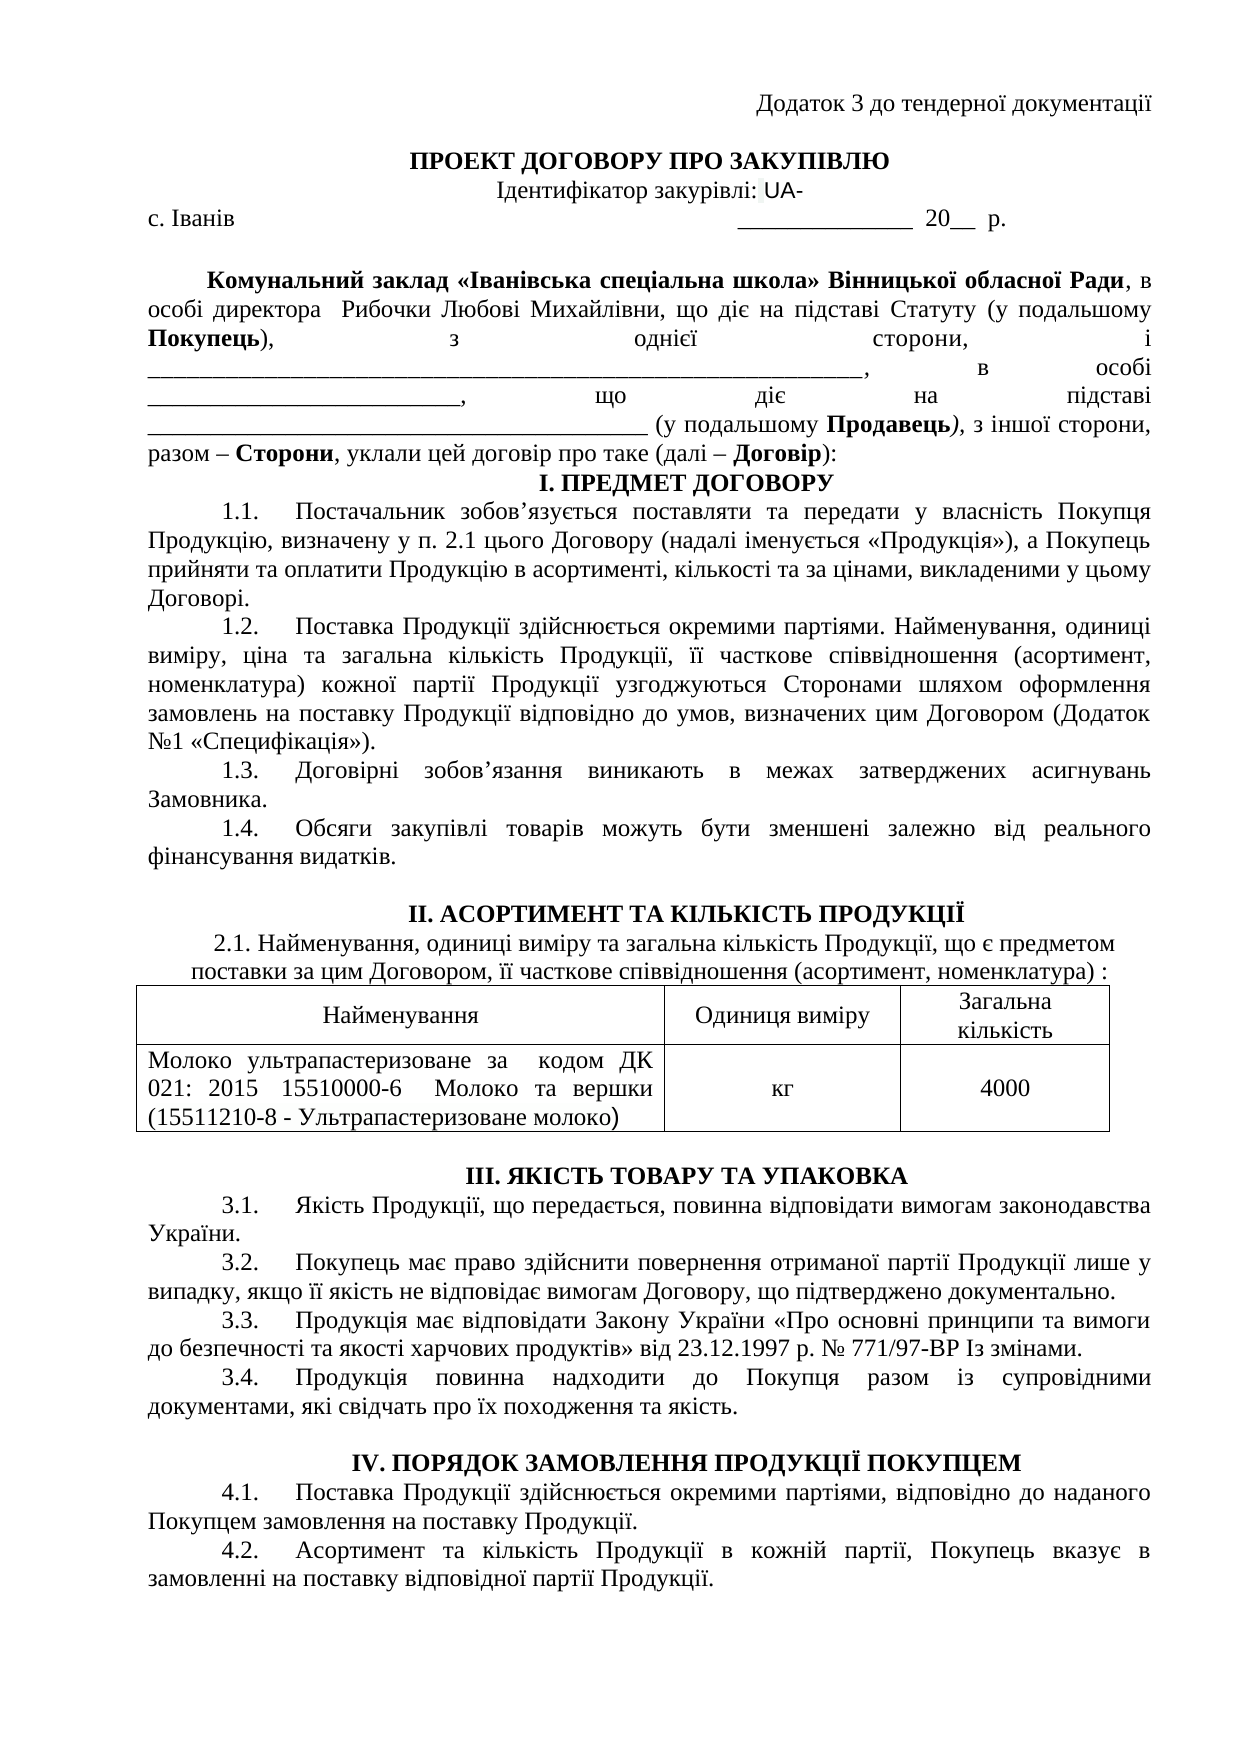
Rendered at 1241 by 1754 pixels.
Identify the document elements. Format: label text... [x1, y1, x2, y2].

table_cell 4000 [901, 1045, 1109, 1131]
text 2.1. Найменування, одиниці виміру та загальна кількість Продукції, що є предметом поставки за цим Договором, її часткове співвідношення (асортимент, номенклатура) : [148, 928, 1152, 985]
text 1.3. Договірні зобов’язання виникають в межах затверджених асигнувань Замовника. [148, 755, 1152, 813]
text Ідентифікатор закурівлі: UA- [148, 175, 1152, 203]
text 3.3. Продукція має відповідати Закону України «Про основні принципи та вимоги до безпечності та якості харчових продуктів» від 23.12.1997 р. № 771/97-ВР Із змінами. [148, 1305, 1152, 1362]
table_cell кг [665, 1045, 900, 1131]
table_header Одиниця виміру [665, 986, 900, 1044]
text 1.4. Обсяги закупівлі товарів можуть бути зменшені залежно від реального фінансування видатків. [148, 813, 1152, 870]
text 4.1. Поставка Продукції здійснюється окремими партіями, відповідно до наданого Покупцем замовлення на поставку Продукції. [148, 1477, 1152, 1535]
text 4.2. Асортимент та кількість Продукції в кожній партії, Покупець вказує в замовленні на поставку відповідної партії Продукції. [148, 1535, 1152, 1592]
text ПРОЕКТ ДОГОВОРУ ПРО ЗАКУПІВЛЮ [148, 146, 1152, 175]
table_header Загальна кількість [901, 986, 1109, 1044]
text 3.1. Якість Продукції, що передається, повинна відповідати вимогам законодавства України. [148, 1190, 1152, 1247]
text Додаток 3 до тендерної документації [148, 88, 1152, 117]
text ІІ. АСОРТИМЕНТ ТА КІЛЬКІСТЬ ПРОДУКЦІЇ [148, 899, 1152, 928]
text Комунальний заклад «Іванівська спеціальна школа» Вінницької обласної Ради, в особі директора Рибочки Любові Михайлівни, що діє на підставі Статуту (у подальшому Покупець), з однієї сторони, і _______________________________________________________, в особі _________________________, що діє на підставі ________________________________________ (у подальшому Продавець), з іншої сторони, разом – Сторони, уклали цей договір про таке (далі – Договір): [148, 265, 1152, 468]
text с. Іванів ______________ 20__ р. [148, 203, 1152, 232]
text 1.1. Постачальник зобов’язується поставляти та передати у власність Покупця Продукцію, визначену у п. 2.1 цього Договору (надалі іменується «Продукція»), а Покупець прийняти та оплатити Продукцію в асортименті, кількості та за цінами, викладеними у цьому Договорі. [148, 496, 1152, 611]
table_header Найменування [137, 986, 664, 1044]
text І. ПРЕДМЕТ ДОГОВОРУ [148, 468, 1152, 496]
table_cell Молоко ультрапастеризоване за кодом ДК 021: 2015 15510000-6 Молоко та вершки (15511210-8 - Ультрапастеризоване молоко) [137, 1045, 664, 1131]
text 1.2. Поставка Продукції здійснюється окремими партіями. Найменування, одиниці виміру, ціна та загальна кількість Продукції, її часткове співвідношення (асортимент, номенклатура) кожної партії Продукції узгоджуються Сторонами шляхом оформлення замовлень на поставку Продукції відповідно до умов, визначених цим Договором (Додаток №1 «Специфікація»). [148, 611, 1152, 755]
text IV. ПОРЯДОК ЗАМОВЛЕННЯ ПРОДУКЦІЇ ПОКУПЦЕМ [148, 1448, 1152, 1477]
text 3.2. Покупець має право здійснити повернення отриманої партії Продукції лише у випадку, якщо її якість не відповідає вимогам Договору, що підтверджено документально. [148, 1247, 1152, 1305]
text 3.4. Продукція повинна надходити до Покупця разом із супровідними документами, які свідчать про їх походження та якість. [148, 1362, 1152, 1420]
text ІІІ. ЯКІСТЬ ТОВАРУ ТА УПАКОВКА [148, 1161, 1152, 1190]
